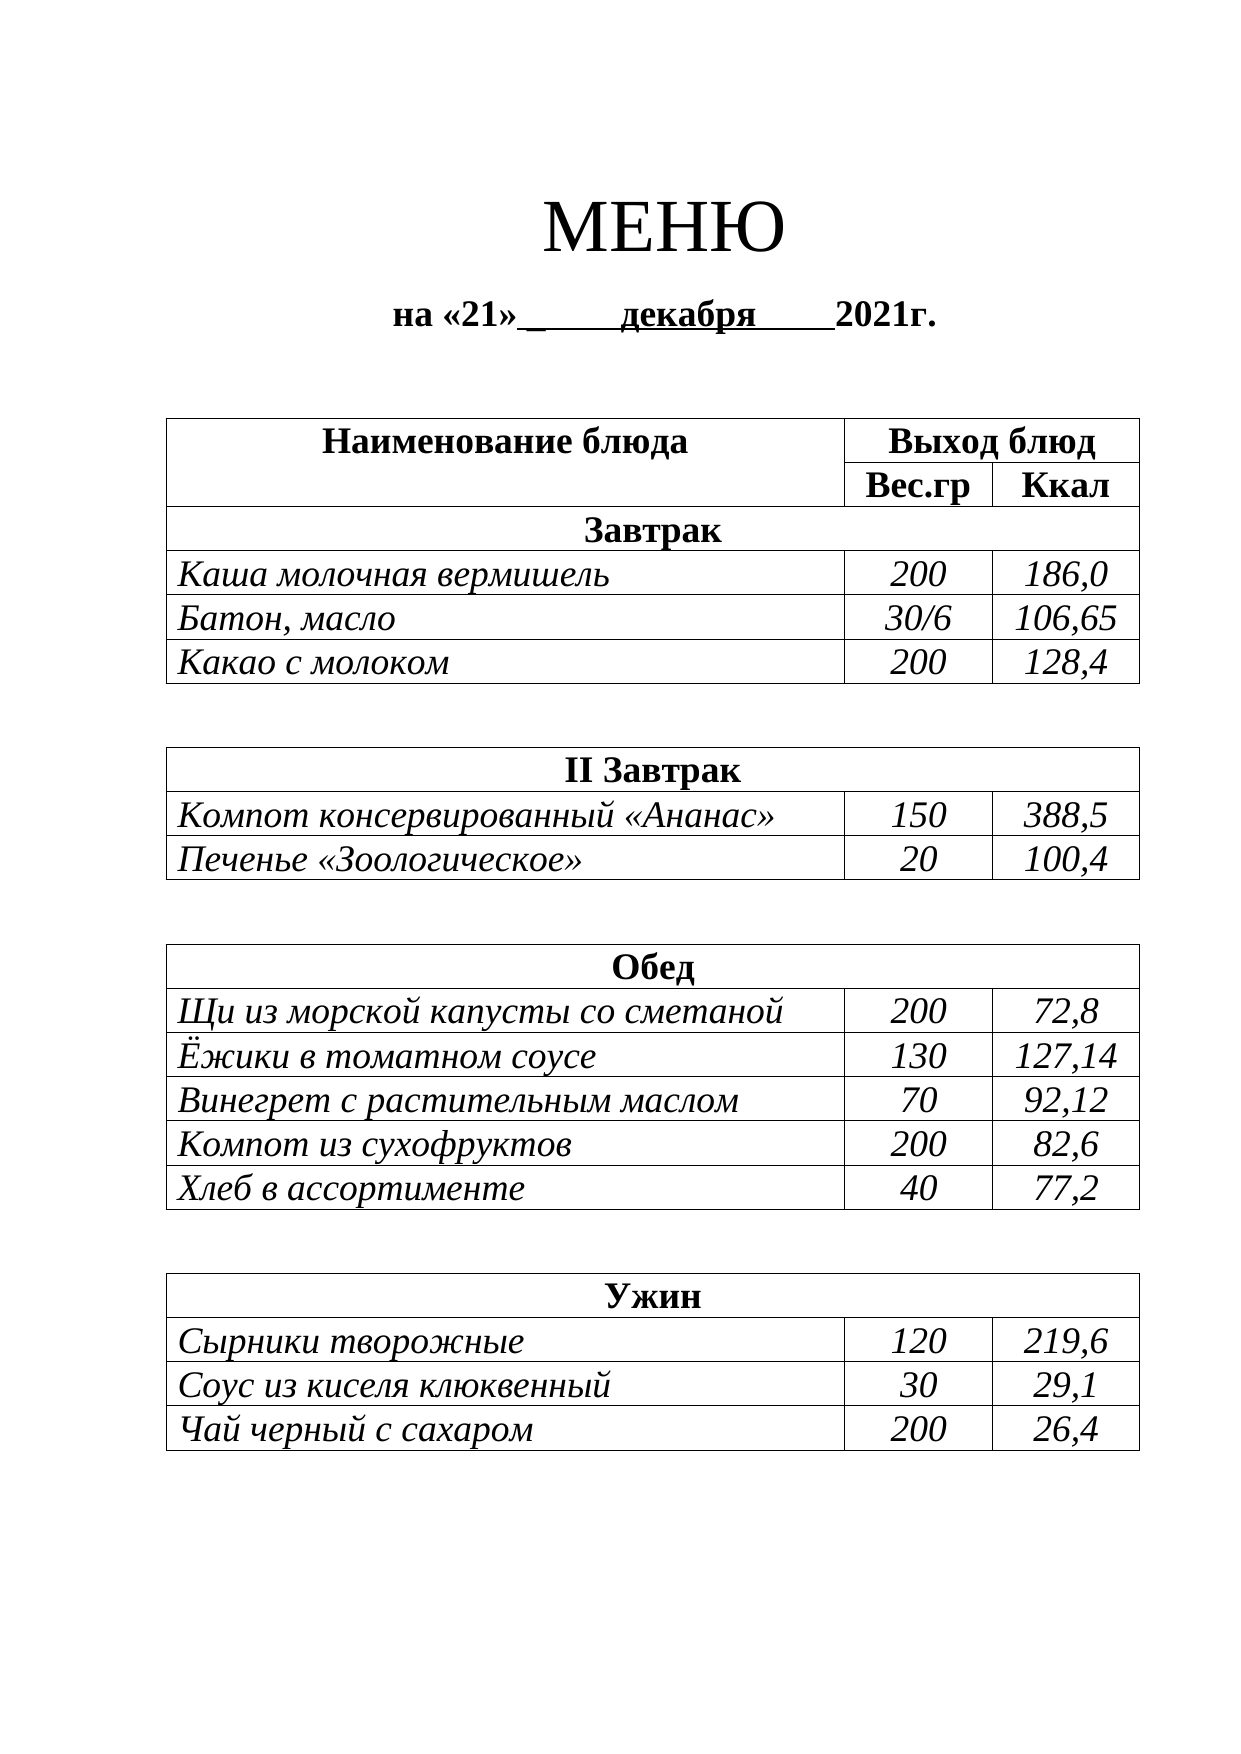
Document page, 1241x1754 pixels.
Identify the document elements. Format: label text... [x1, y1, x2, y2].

table_cell Компот из сухофруктов [167, 1121, 844, 1164]
table_cell Винегрет с растительным маслом [167, 1077, 844, 1120]
table_cell Хлеб в ассортименте [167, 1166, 844, 1209]
table_cell Батон, масло [167, 595, 844, 638]
table_cell 200 [845, 989, 992, 1032]
table_header Выход блюд [845, 419, 1139, 462]
table_cell 219,6 [993, 1318, 1139, 1361]
table_cell Печенье «Зоологическое» [167, 836, 844, 879]
table_cell Каша молочная вермишель [167, 551, 844, 594]
table_cell Какао с молоком [167, 640, 844, 683]
table_cell 120 [845, 1318, 992, 1361]
table_cell Компот консервированный «Ананас» [167, 792, 844, 835]
table_header Ужин [167, 1274, 1139, 1317]
table_cell 130 [845, 1033, 992, 1076]
table_header Обед [167, 945, 1139, 988]
table_cell 150 [845, 792, 992, 835]
table_cell 77,2 [993, 1166, 1139, 1209]
table_cell 100,4 [993, 836, 1139, 879]
table_cell 26,4 [993, 1406, 1139, 1449]
table_cell Щи из морской капусты со сметаной [167, 989, 844, 1032]
table_cell 186,0 [993, 551, 1139, 594]
table_cell Сырники творожные [167, 1318, 844, 1361]
table_cell 20 [845, 836, 992, 879]
table_header Наименование блюда [167, 419, 844, 506]
table_cell 388,5 [993, 792, 1139, 835]
table_cell 200 [845, 551, 992, 594]
table_cell Вес.гр [845, 463, 992, 506]
table_cell 200 [845, 640, 992, 683]
table_cell 72,8 [993, 989, 1139, 1032]
table_cell 82,6 [993, 1121, 1139, 1164]
table_cell Чай черный с сахаром [167, 1406, 844, 1449]
table_cell 40 [845, 1166, 992, 1209]
table_cell Ёжики в томатном соусе [167, 1033, 844, 1076]
table_header II Завтрак [167, 748, 1139, 791]
text МЕНЮ [177, 181, 1152, 268]
table_cell 29,1 [993, 1362, 1139, 1405]
table_cell 30 [845, 1362, 992, 1405]
table_cell 128,4 [993, 640, 1139, 683]
table_cell 200 [845, 1406, 992, 1449]
table_cell Завтрак [167, 507, 1139, 550]
table_cell 30/6 [845, 595, 992, 638]
table_cell Соус из киселя клюквенный [167, 1362, 844, 1405]
table_cell 200 [845, 1121, 992, 1164]
table_cell 106,65 [993, 595, 1139, 638]
table_cell 70 [845, 1077, 992, 1120]
table_cell Ккал [993, 463, 1139, 506]
table_cell 127,14 [993, 1033, 1139, 1076]
text на «21» _ декабря 2021г. [177, 291, 1152, 334]
table_cell 92,12 [993, 1077, 1139, 1120]
